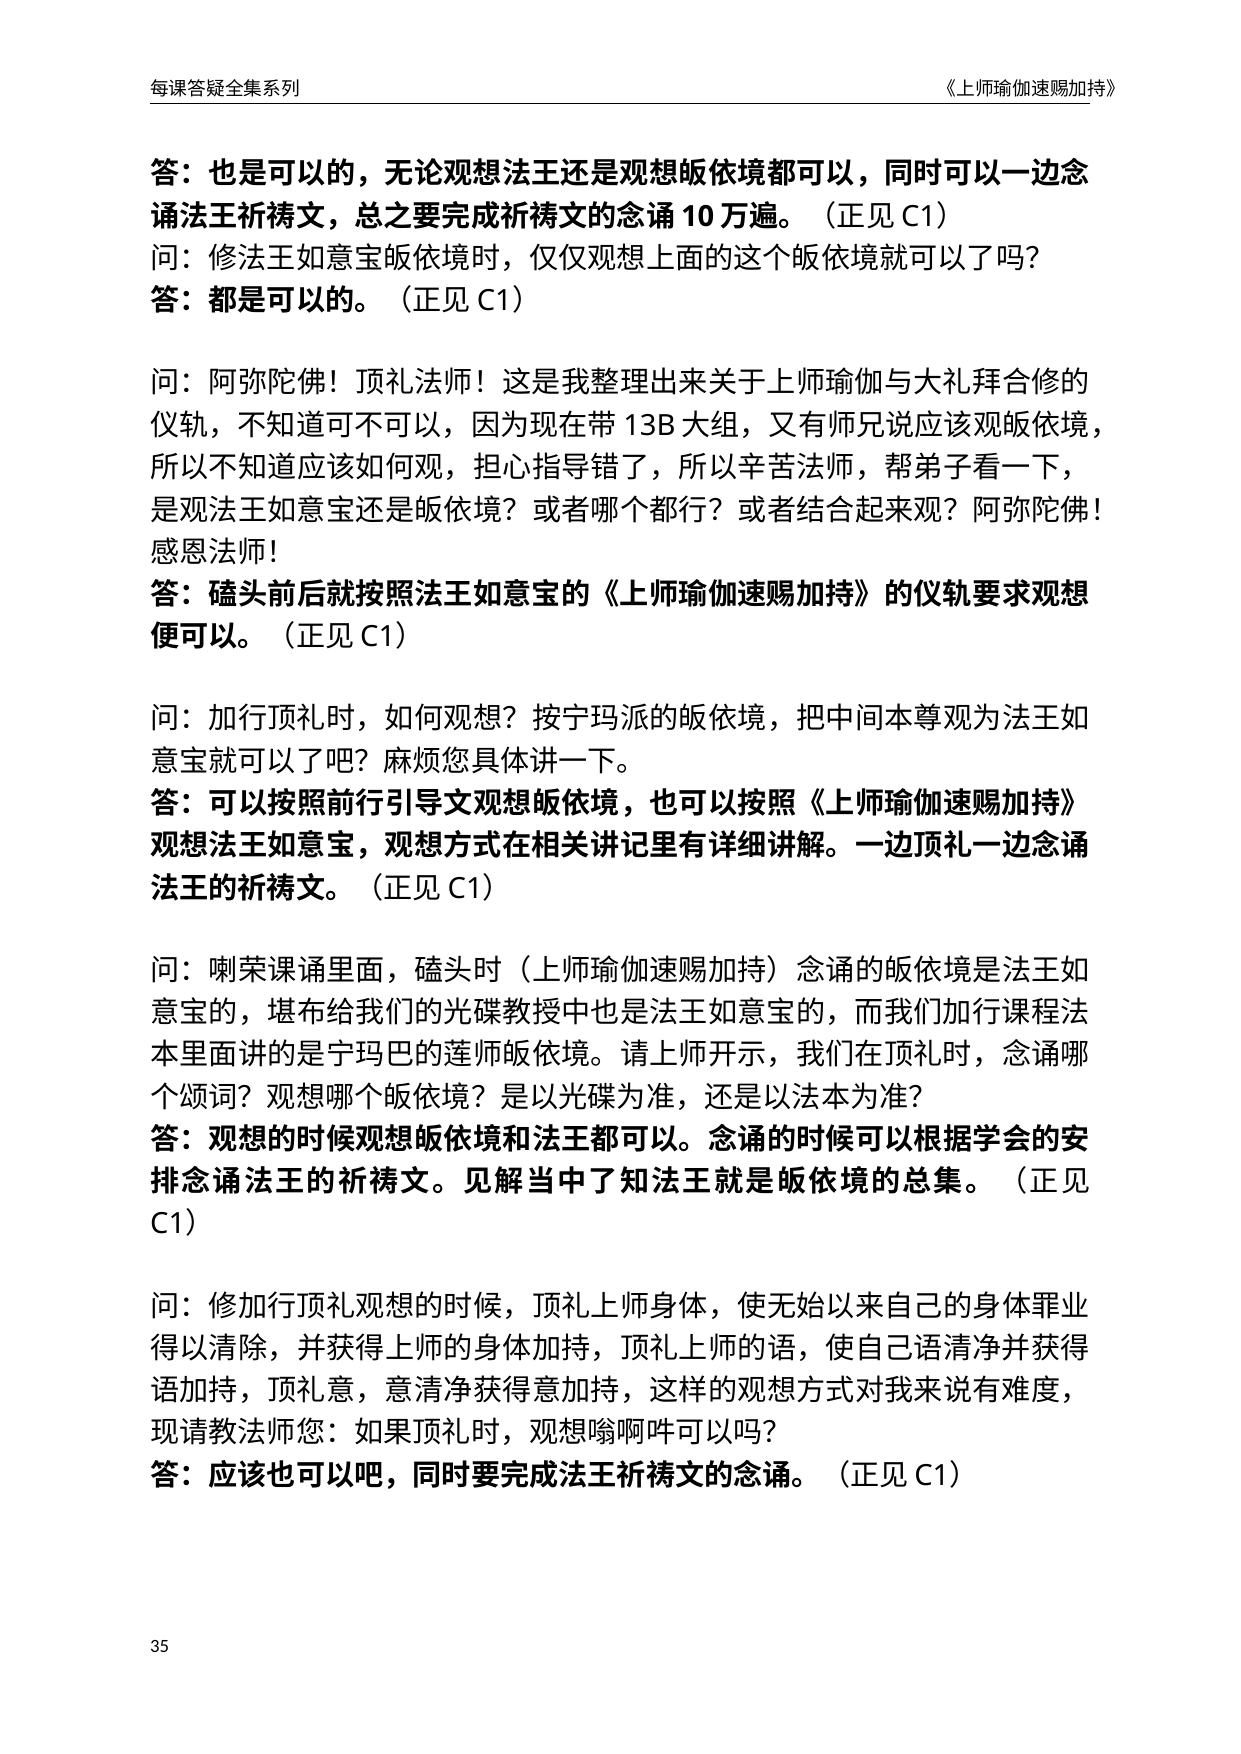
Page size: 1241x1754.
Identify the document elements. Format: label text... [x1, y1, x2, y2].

text 答：都是可以的。（正见C1） [150, 277, 1090, 319]
text 问：喇荣课诵里面，磕头时（上师瑜伽速赐加持）念诵的皈依境是法王如意宝的，堪布给我们的光碟教授中也是法王如意宝的，而我们加行课程法本里面讲的是宁玛巴的莲师皈依境。请上师开示，我们在顶礼时，念诵哪个颂词？观想哪个皈依境？是以光碟为准，还是以法本为准？ [150, 946, 1090, 1115]
text 问：修加行顶礼观想的时候，顶礼上师身体，使无始以来自己的身体罪业得以清除，并获得上师的身体加持，顶礼上师的语，使自己语清净并获得语加持，顶礼意，意清净获得意加持，这样的观想方式对我来说有难度，现请教法师您：如果顶礼时，观想嗡啊吽可以吗？ [150, 1282, 1090, 1451]
text 答：观想的时候观想皈依境和法王都可以。念诵的时候可以根据学会的安排念诵法王的祈祷文。见解当中了知法王就是皈依境的总集。（正见C1） [150, 1115, 1090, 1242]
text 答：可以按照前行引导文观想皈依境，也可以按照《上师瑜伽速赐加持》观想法王如意宝，观想方式在相关讲记里有详细讲解。一边顶礼一边念诵法王的祈祷文。（正见C1） [150, 779, 1090, 907]
text 问：阿弥陀佛！顶礼法师！这是我整理出来关于上师瑜伽与大礼拜合修的仪轨，不知道可不可以，因为现在带13B大组，又有师兄说应该观皈依境，所以不知道应该如何观，担心指导错了，所以辛苦法师，帮弟子看一下，是观法王如意宝还是皈依境？或者哪个都行？或者结合起来观？阿弥陀佛！感恩法师！ [150, 359, 1090, 571]
text 问：修法王如意宝皈依境时，仅仅观想上面的这个皈依境就可以了吗？ [150, 235, 1090, 277]
text 答：磕头前后就按照法王如意宝的《上师瑜伽速赐加持》的仪轨要求观想便可以。（正见C1） [150, 571, 1090, 655]
text 答：也是可以的，无论观想法王还是观想皈依境都可以，同时可以一边念诵法王祈祷文，总之要完成祈祷文的念诵10万遍。（正见C1） [150, 150, 1090, 235]
text 问：加行顶礼时，如何观想？按宁玛派的皈依境，把中间本尊观为法王如意宝就可以了吧？麻烦您具体讲一下。 [150, 695, 1090, 779]
text 答：应该也可以吧，同时要完成法王祈祷文的念诵。（正见C1） [150, 1451, 1090, 1494]
